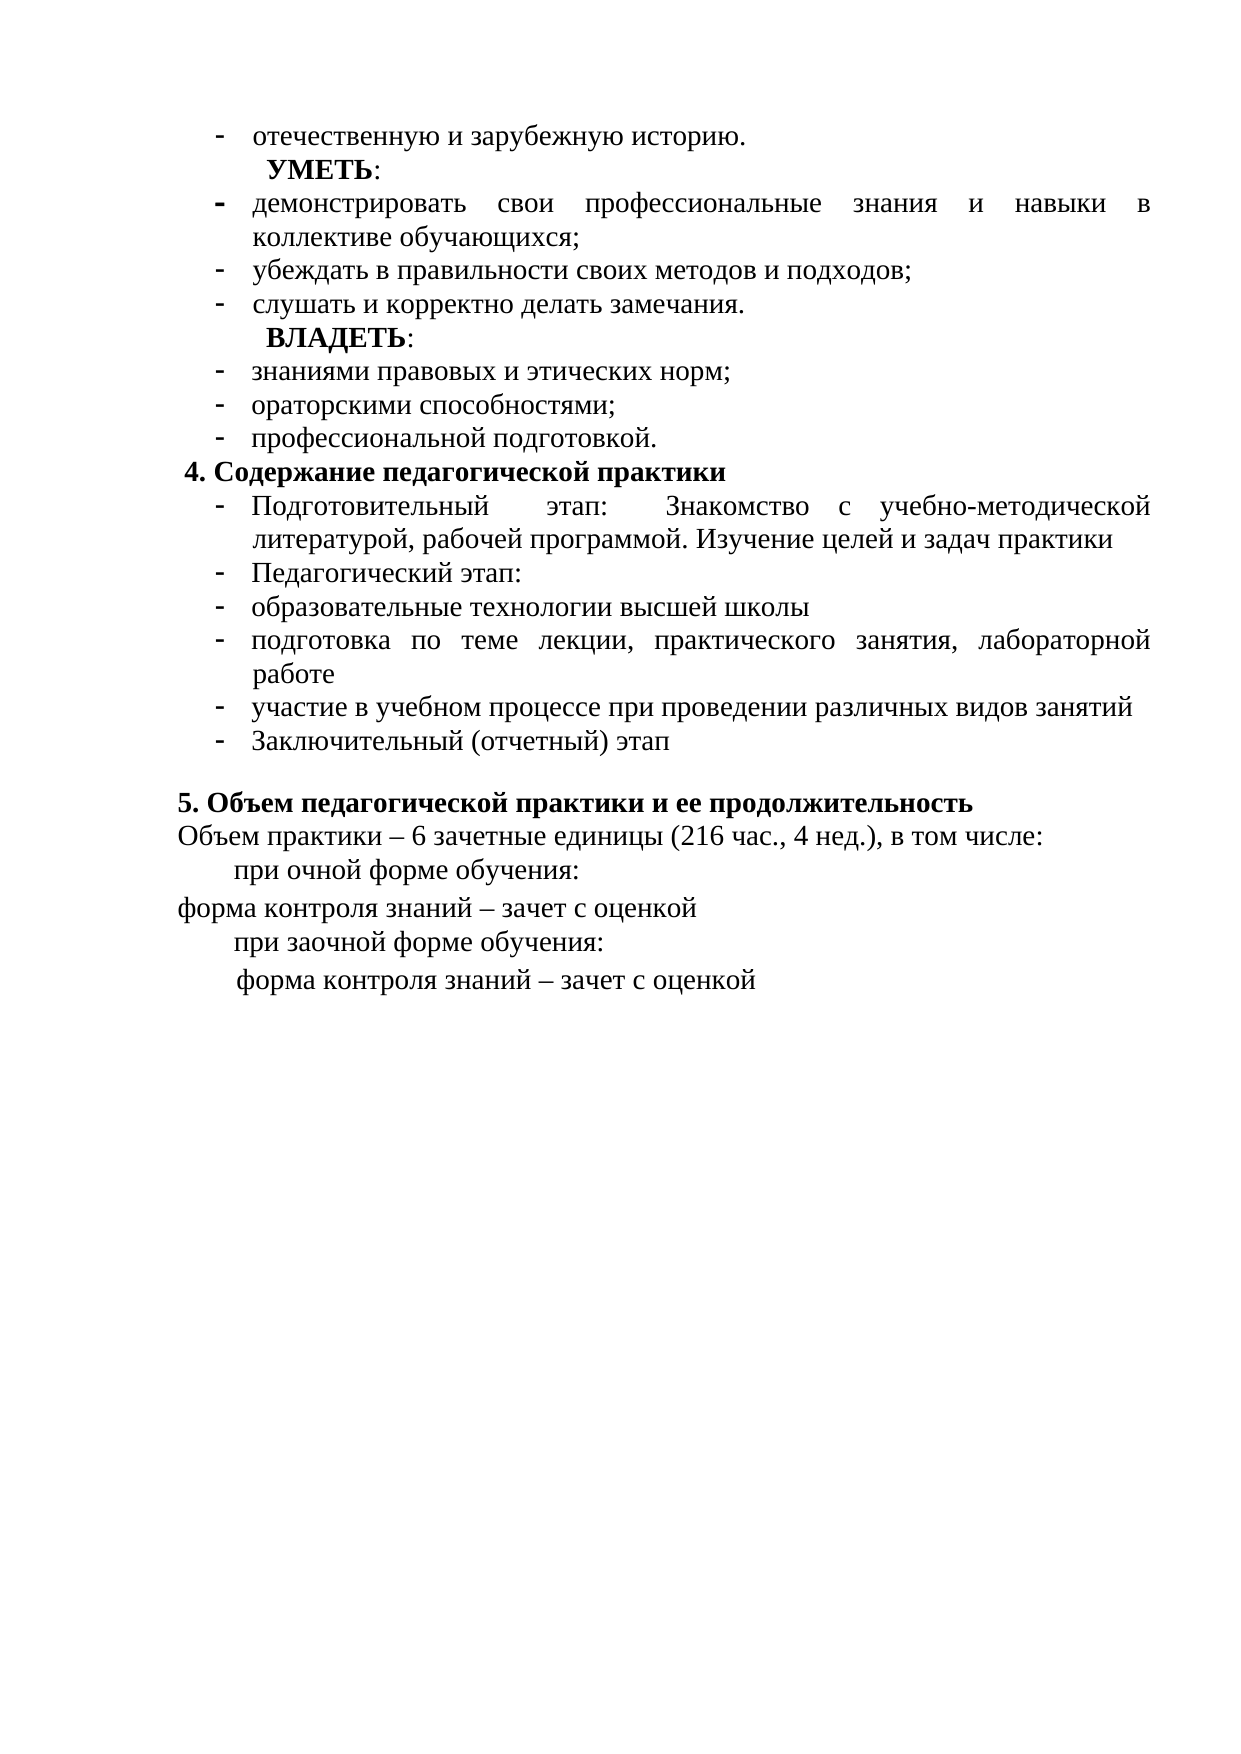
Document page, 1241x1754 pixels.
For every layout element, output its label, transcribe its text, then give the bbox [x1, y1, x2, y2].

list слушать и корректно делать замечания. [215, 286, 1152, 320]
text УМЕТЬ: [177, 152, 1152, 185]
list демонстрировать свои профессиональные знания и навыки в коллективе обучающихся; [215, 185, 1152, 252]
text 5. Объем педагогической практики и ее продолжительность [177, 785, 1152, 818]
list убеждать в правильности своих методов и подходов; [215, 252, 1152, 286]
list участие в учебном процессе при проведении различных видов занятий [215, 689, 1152, 723]
list профессиональной подготовкой. [215, 421, 1152, 454]
text форма контроля знаний – зачет с оценкой [177, 890, 1152, 924]
list отечественную и зарубежную историю. [215, 118, 1152, 152]
text 4. Содержание педагогической практики [184, 454, 1152, 488]
text при очной форме обучения: [233, 852, 1152, 885]
list знаниями правовых и этических норм; [215, 353, 1152, 387]
list подготовка по теме лекции, практического занятия, лабораторной работе [215, 622, 1152, 689]
list ораторскими способностями; [215, 387, 1152, 421]
list форма контроля знаний – зачет с оценкой [236, 962, 1152, 996]
list Подготовительный этап: Знакомство с учебно-методической литературой, рабочей программой. Изучение целей и задач практики [215, 488, 1152, 555]
text при заочной форме обучения: [233, 924, 1152, 957]
list Педагогический этап: [215, 555, 1152, 589]
text ВЛАДЕТЬ: [177, 320, 1152, 353]
text Объем практики – 6 зачетные единицы (216 час., 4 нед.), в том числе: [177, 818, 1152, 852]
list Заключительный (отчетный) этап [215, 723, 1152, 757]
list образовательные технологии высшей школы [215, 589, 1152, 622]
